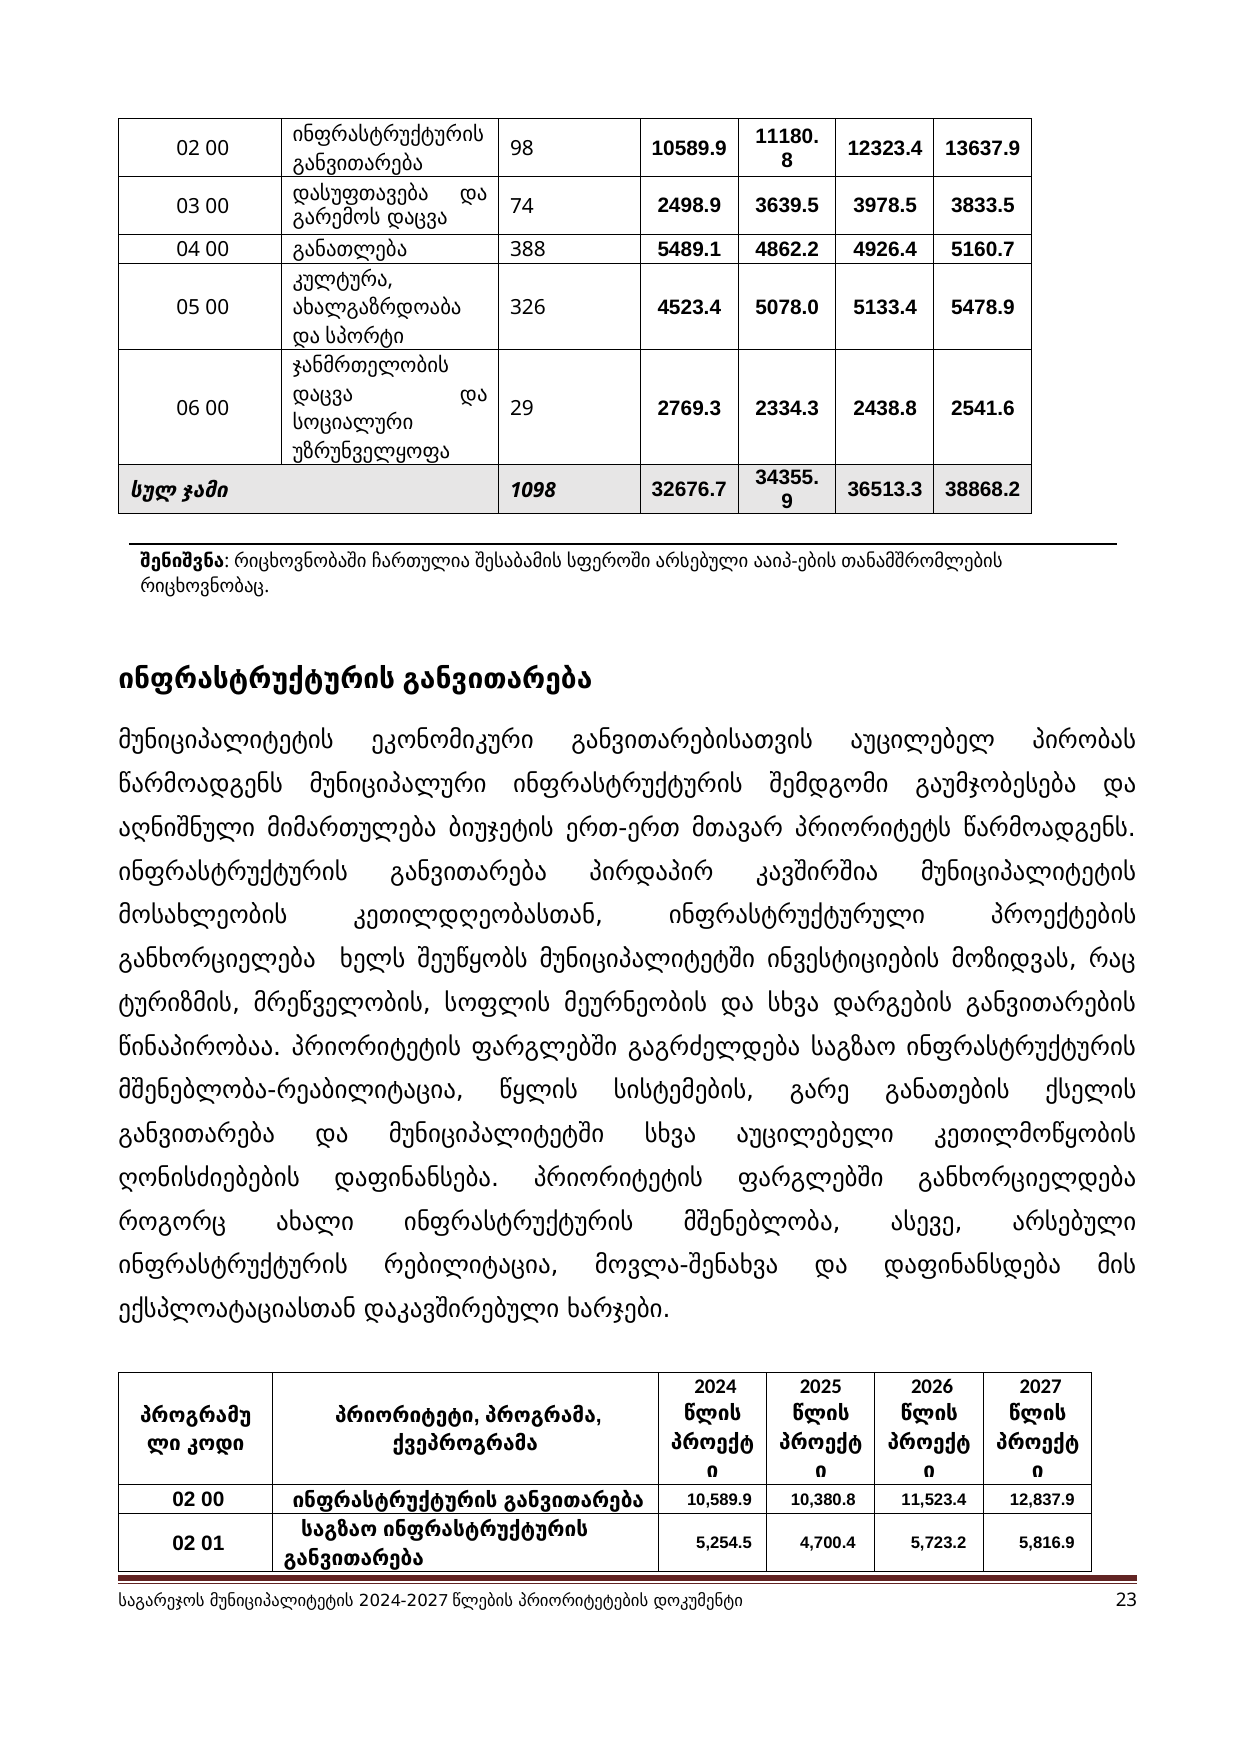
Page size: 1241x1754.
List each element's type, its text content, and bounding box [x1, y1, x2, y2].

table_cell 5,254.5 [659, 1514, 766, 1571]
table_cell 3639.5 [739, 177, 835, 233]
table_cell 5160.7 [934, 235, 1031, 263]
table_cell 5478.9 [934, 264, 1031, 349]
table_cell 02 00 [119, 1485, 272, 1513]
table_cell განათლება [282, 235, 498, 263]
table_cell დასუფთავება და გარემოს დაცვა [282, 177, 498, 233]
table_cell 388 [499, 235, 640, 263]
table_cell 10589.9 [641, 119, 738, 176]
table_cell 98 [499, 119, 640, 176]
table_cell ინფრასტრუქტურის განვითარება [282, 119, 498, 176]
table_cell 11,523.4 [875, 1485, 983, 1513]
table_cell 10,380.8 [767, 1485, 874, 1513]
table_cell 5078.0 [739, 264, 835, 349]
table_cell 4926.4 [836, 235, 933, 263]
table_cell 4,700.4 [767, 1514, 874, 1571]
table_cell ინფრასტრუქტურის განვითარება [273, 1485, 658, 1513]
subtitle ინფრასტრუქტურის განვითარება [118, 658, 1137, 696]
table_cell საგზაო ინფრასტრუქტურის განვითარება [273, 1514, 658, 1571]
table_cell 5,723.2 [875, 1514, 983, 1571]
table_header 2026 წლის პროექტი [875, 1373, 983, 1484]
table_cell 3833.5 [934, 177, 1031, 233]
table_header შენიშვნა: რიცხოვნობაში ჩართულია შესაბამის სფეროში არსებული ააიპ-ების თანამშრომლების რიცხოვნობაც. [129, 545, 1117, 599]
table_cell 74 [499, 177, 640, 233]
table_cell 4862.2 [739, 235, 835, 263]
table_cell 2769.3 [641, 350, 738, 464]
table_cell 12,837.9 [984, 1485, 1091, 1513]
table_cell 1098 [499, 465, 640, 513]
table_cell 12323.4 [836, 119, 933, 176]
table_cell 38868.2 [934, 465, 1031, 513]
table_cell 06 00 [119, 350, 281, 464]
table_cell 2498.9 [641, 177, 738, 233]
table_cell 05 00 [119, 264, 281, 349]
table_cell 13637.9 [934, 119, 1031, 176]
table_cell 34355.9 [739, 465, 835, 513]
table_cell 2541.6 [934, 350, 1031, 464]
table_header პრიორიტეტი, პროგრამა, ქვეპროგრამა [273, 1373, 658, 1484]
table_cell 32676.7 [641, 465, 738, 513]
table_cell 5489.1 [641, 235, 738, 263]
table_cell 36513.3 [836, 465, 933, 513]
table_cell 2438.8 [836, 350, 933, 464]
table_cell 02 01 [119, 1514, 272, 1571]
table_cell 2334.3 [739, 350, 835, 464]
table_cell 10,589.9 [659, 1485, 766, 1513]
table_cell 5,816.9 [984, 1514, 1091, 1571]
table_cell 11180.8 [739, 119, 835, 176]
table_cell 5133.4 [836, 264, 933, 349]
table_header 2024 წლის პროექტი [659, 1373, 766, 1484]
table_cell 02 00 [119, 119, 281, 176]
table_cell 4523.4 [641, 264, 738, 349]
table_cell 04 00 [119, 235, 281, 263]
table_cell 03 00 [119, 177, 281, 233]
table_cell სულ ჯამი [119, 465, 498, 513]
table_cell კულტურა, ახალგაზრდოაბა და სპორტი [282, 264, 498, 349]
text მუნიციპალიტეტის ეკონომიკური განვითარებისათვის აუცილებელ პირობას წარმოადგენს მუნიციპალური ინფრასტრუქტურის შემდგომი გაუმჯობესება და აღნიშნული მიმართულება ბიუჯეტის ერთ-ერთ მთავარ პრიორიტეტს წარმოადგენს. ინფრასტრუქტურის განვითარება პირდაპირ კავშირშია მუნიციპალიტეტის მოსახლეობის კეთილდღეობასთან, ინფრასტრუქტურული პროექტების განხორციელება ხელს შეუწყობს მუნიციპალიტეტში ინვესტიციების მოზიდვას, რაც ტურიზმის, მრეწველობის, სოფლის მეურნეობის და სხვა დარგების განვითარების წინაპირობაა. პრიორიტეტის ფარგლებში გაგრძელდება საგზაო ინფრასტრუქტურის მშენებლობა-რეაბილიტაცია, წყლის სისტემების, გარე განათების ქსელის განვითარება და მუნიციპალიტეტში სხვა აუცილებელი კეთილმოწყობის ღონისძიებების დაფინანსება. პრიორიტეტის ფარგლებში განხორციელდება როგორც ახალი ინფრასტრუქტურის მშენებლობა, ასევე, არსებული ინფრასტრუქტურის რებილიტაცია, მოვლა-შენახვა და დაფინანსდება მის ექსპლოატაციასთან დაკავშირებული ხარჯები. [118, 725, 1137, 1323]
table_cell 29 [499, 350, 640, 464]
table_header 2027 წლის პროექტი [984, 1373, 1091, 1484]
table_cell ჯანმრთელობის დაცვა და სოციალური უზრუნველყოფა [282, 350, 498, 464]
table_cell 3978.5 [836, 177, 933, 233]
table_cell 326 [499, 264, 640, 349]
table_header 2025 წლის პროექტი [767, 1373, 874, 1484]
table_header პროგრამული კოდი [119, 1373, 272, 1484]
